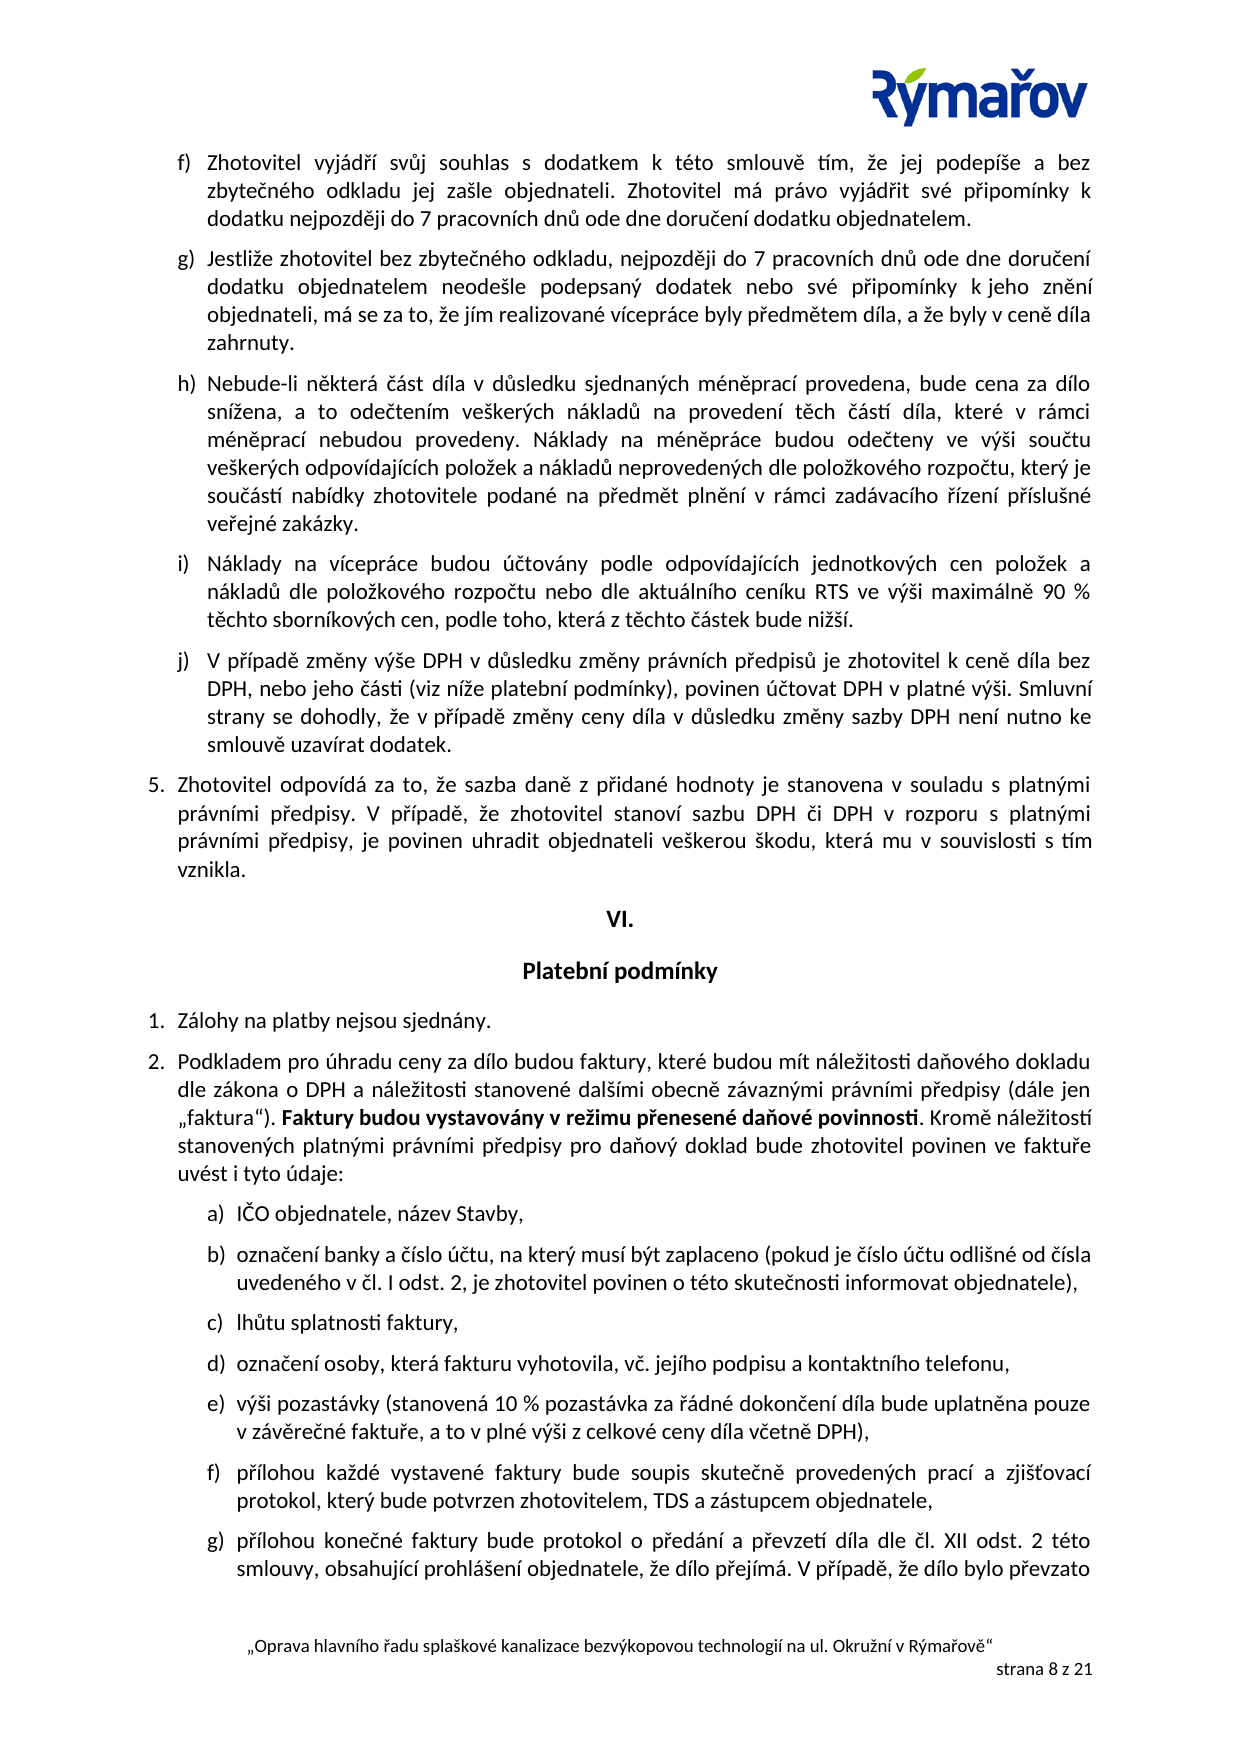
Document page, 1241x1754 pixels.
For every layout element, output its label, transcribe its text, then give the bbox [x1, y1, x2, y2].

picture [872, 67, 1088, 127]
list V případě změny výše DPH v důsledku změny právních předpisů je zhotovitel k ceně díla bez DPH, nebo jeho části (viz níže platební podmínky), povinen účtovat DPH v platné výši. Smluvní strany se dohodly, že v případě změny ceny díla v důsledku změny sazby DPH není nutno ke smlouvě uzavírat dodatek. [177, 646, 1092, 758]
list Náklady na vícepráce budou účtovány podle odpovídajících jednotkových cen položek a nákladů dle položkového rozpočtu nebo dle aktuálního ceníku RTS ve výši maximálně 90 % těchto sborníkových cen, podle toho, která z těchto částek bude nižší. [177, 549, 1092, 633]
list označení osoby, která fakturu vyhotovila, vč. jejího podpisu a kontaktního telefonu, [207, 1349, 1092, 1377]
list označení banky a číslo účtu, na který musí být zaplaceno (pokud je číslo účtu odlišné od čísla uvedeného v čl. I odst. 2, je zhotovitel povinen o této skutečnosti informovat objednatele), [207, 1240, 1092, 1296]
list Zálohy na platby nejsou sjednány. [148, 1006, 1092, 1034]
list lhůtu splatnosti faktury, [207, 1308, 1092, 1336]
list Jestliže zhotovitel bez zbytečného odkladu, nejpozději do 7 pracovních dnů ode dne doručení dodatku objednatelem neodešle podepsaný dodatek nebo své připomínky k jeho znění objednateli, má se za to, že jím realizované vícepráce byly předmětem díla, a že byly v ceně díla zahrnuty. [177, 244, 1092, 356]
list výši pozastávky (stanovená 10 % pozastávka za řádné dokončení díla bude uplatněna pouze v závěrečné faktuře, a to v plné výši z celkové ceny díla včetně DPH), [207, 1389, 1092, 1446]
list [207, 1527, 1092, 1583]
list Nebude-li některá část díla v důsledku sjednaných méněprací provedena, bude cena za dílo snížena, a to odečtením veškerých nákladů na provedení těch částí díla, které v rámci méněprací nebudou provedeny. Náklady na méněpráce budou odečteny ve výši součtu veškerých odpovídajících položek a nákladů neprovedených dle položkového rozpočtu, který je součástí nabídky zhotovitele podané na předmět plnění v rámci zadávacího řízení příslušné veřejné zakázky. [177, 369, 1092, 537]
list Zhotovitel vyjádří svůj souhlas s dodatkem k této smlouvě tím, že jej podepíše a bez zbytečného odkladu jej zašle objednateli. Zhotovitel má právo vyjádřit své připomínky k dodatku nejpozději do 7 pracovních dnů ode dne doručení dodatku objednatelem. [177, 148, 1092, 232]
list Zhotovitel odpovídá za to, že sazba daně z přidané hodnoty je stanovena v souladu s platnými právními předpisy. V případě, že zhotovitel stanoví sazbu DPH či DPH v rozporu s platnými právními předpisy, je povinen uhradit objednateli veškerou škodu, která mu v souvislosti s tím vznikla. [148, 771, 1092, 883]
subtitle Platební podmínky [148, 955, 1092, 985]
list přílohou každé vystavené faktury bude soupis skutečně provedených prací a zjišťovací protokol, který bude potvrzen zhotovitelem, TDS a zástupcem objednatele, [207, 1458, 1092, 1514]
subtitle VI. [148, 903, 1092, 934]
list Podkladem pro úhradu ceny za dílo budou faktury, které budou mít náležitosti daňového dokladu dle zákona o DPH a náležitosti stanovené dalšími obecně závaznými právními předpisy (dále jen „faktura“). Faktury budou vystavovány v režimu přenesené daňové povinnosti. Kromě náležitostí stanovených platnými právními předpisy pro daňový doklad bude zhotovitel povinen ve faktuře uvést i tyto údaje: [148, 1047, 1092, 1187]
list IČO objednatele, název Stavby, [207, 1199, 1092, 1227]
